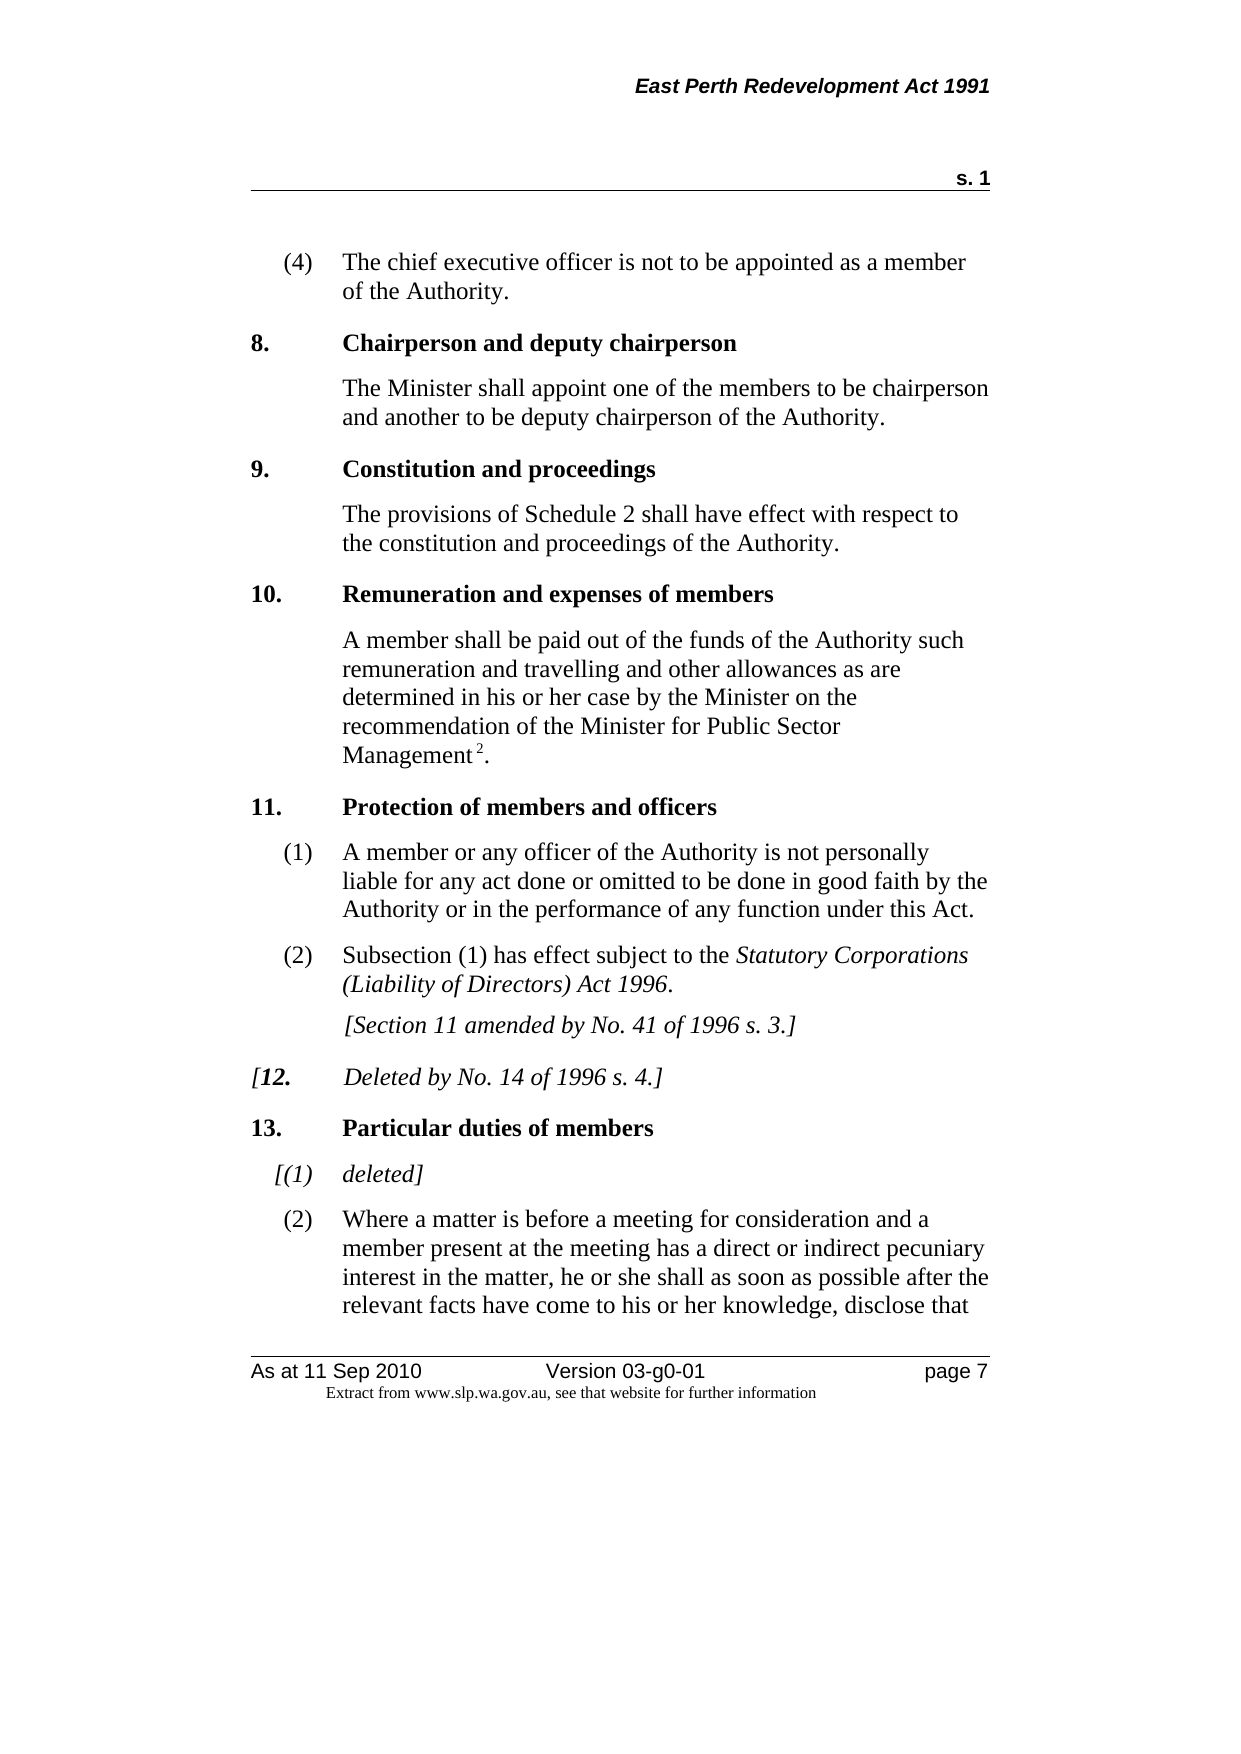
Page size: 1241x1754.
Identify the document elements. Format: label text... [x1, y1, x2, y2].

subtitle 13. Particular duties of members [251, 1113, 990, 1142]
text (4) The chief executive officer is not to be appointed as a member of the Authority. [251, 247, 990, 305]
subtitle 11. Protection of members and officers [251, 792, 990, 820]
subtitle 8. Chairperson and deputy chairperson [251, 328, 990, 357]
text The provisions of Schedule 2 shall have effect with respect to the constitution and proceedings of the Authority. [251, 499, 990, 557]
text [Section 11 amended by No. 41 of 1996 s. 3.] [251, 1010, 990, 1039]
subtitle 9. Constitution and proceedings [251, 454, 990, 482]
text The Minister shall appoint one of the members to be chairperson and another to be deputy chairperson of the Authority. [251, 373, 990, 431]
text (2) Subsection (1) has effect subject to the Statutory Corporations (Liability of Directors) Act 1996. [251, 940, 990, 997]
subtitle 10. Remuneration and expenses of members [251, 579, 990, 608]
text [(1) deleted] [251, 1159, 990, 1187]
text (1) A member or any officer of the Authority is not personally liable for any act done or omitted to be done in good faith by the Authority or in the performance of any function under this Act. [251, 837, 990, 923]
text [251, 1204, 990, 1319]
text [12. Deleted by No. 14 of 1996 s. 4.] [251, 1062, 990, 1090]
text A member shall be paid out of the funds of the Authority such remuneration and travelling and other allowances as are determined in his or her case by the Minister on the recommendation of the Minister for Public Sector Management 2. [251, 625, 990, 769]
